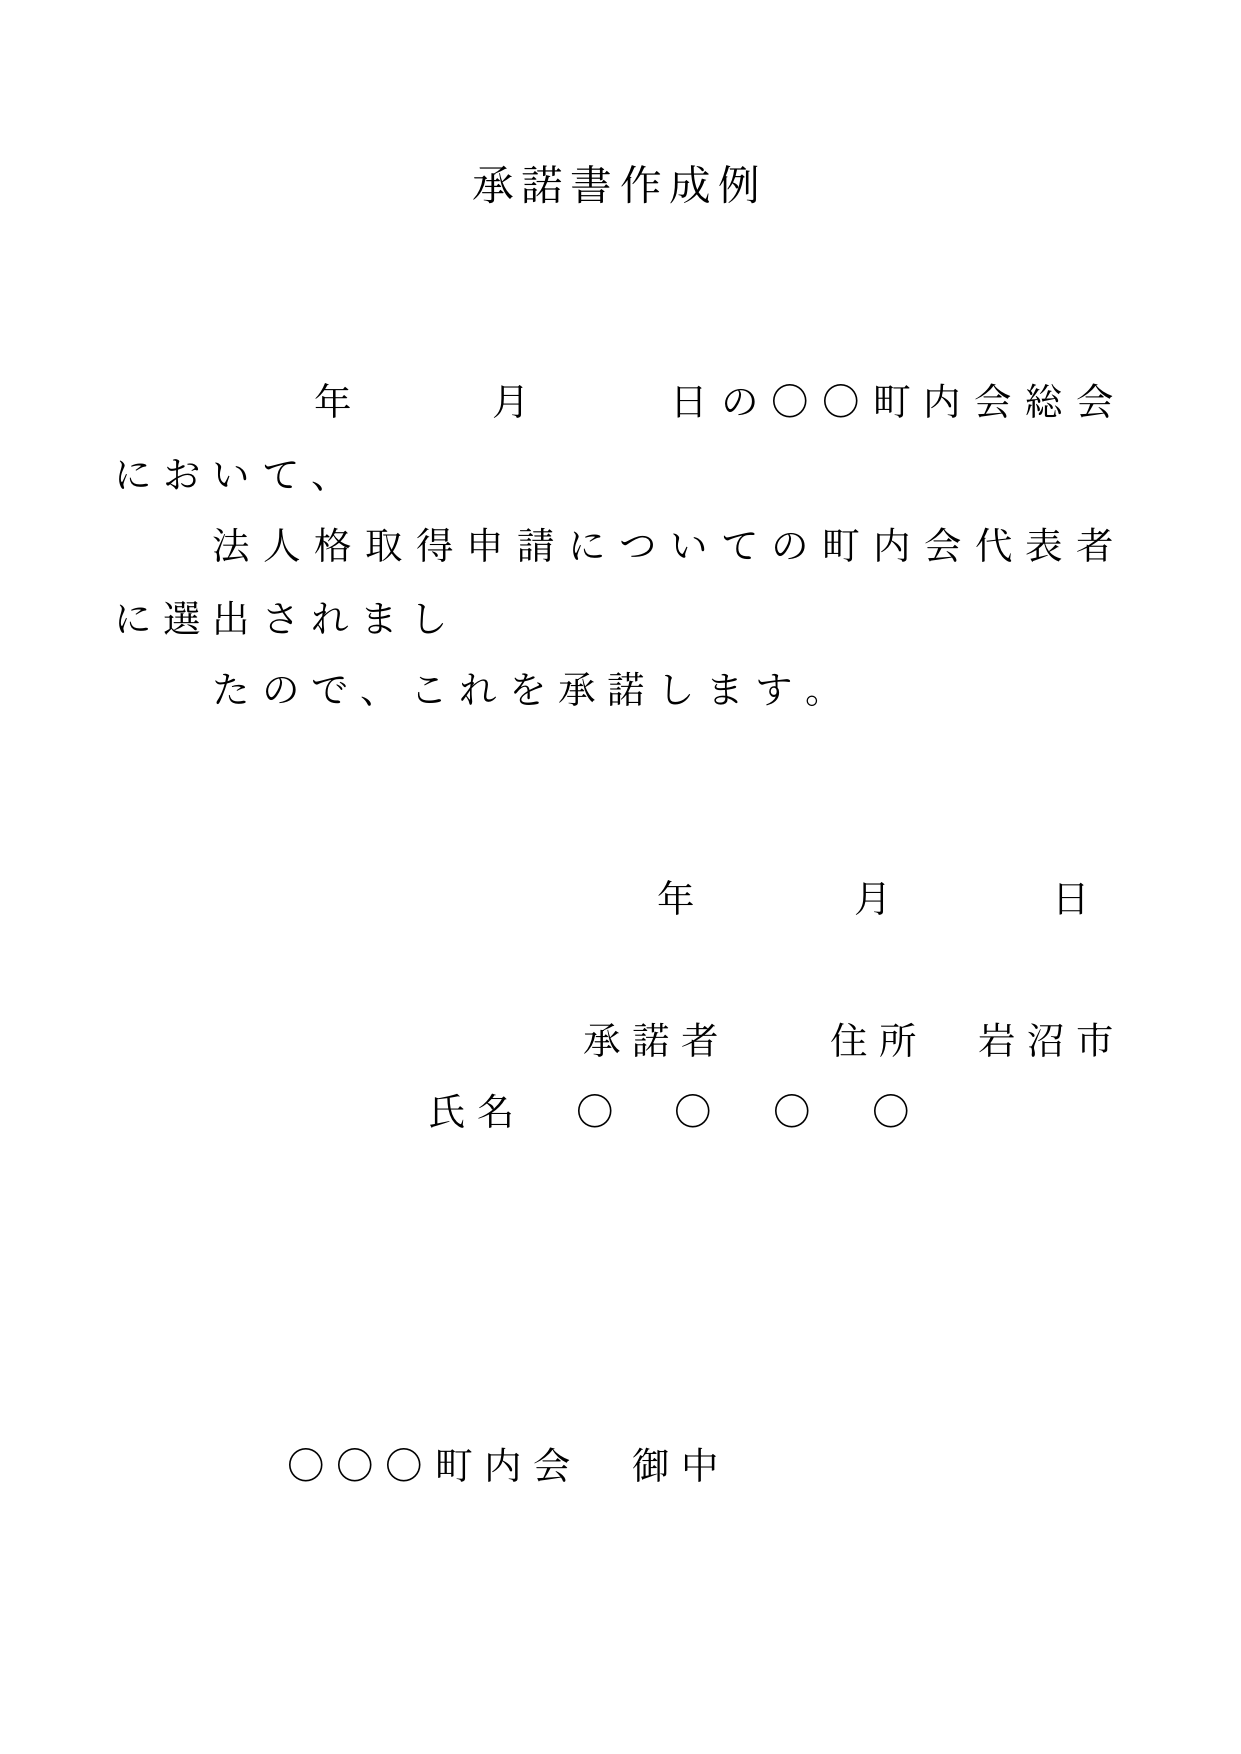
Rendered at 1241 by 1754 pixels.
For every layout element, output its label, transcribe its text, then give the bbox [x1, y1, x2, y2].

text 年 月 日の〇〇町内会総会において、 [114, 368, 1126, 504]
text 法人格取得申請についての町内会代表者に選出されまし [114, 512, 1126, 647]
text 〇〇〇町内会 御中 [114, 1432, 1126, 1495]
text 年 月 日 [114, 865, 1126, 928]
text たので、これを承諾します。 [114, 655, 1126, 718]
text 承諾者 住所 岩沼市 [114, 1007, 1126, 1070]
text 氏名 〇 〇 〇 〇 [114, 1078, 922, 1141]
text 承諾書作成例 [114, 151, 1126, 214]
